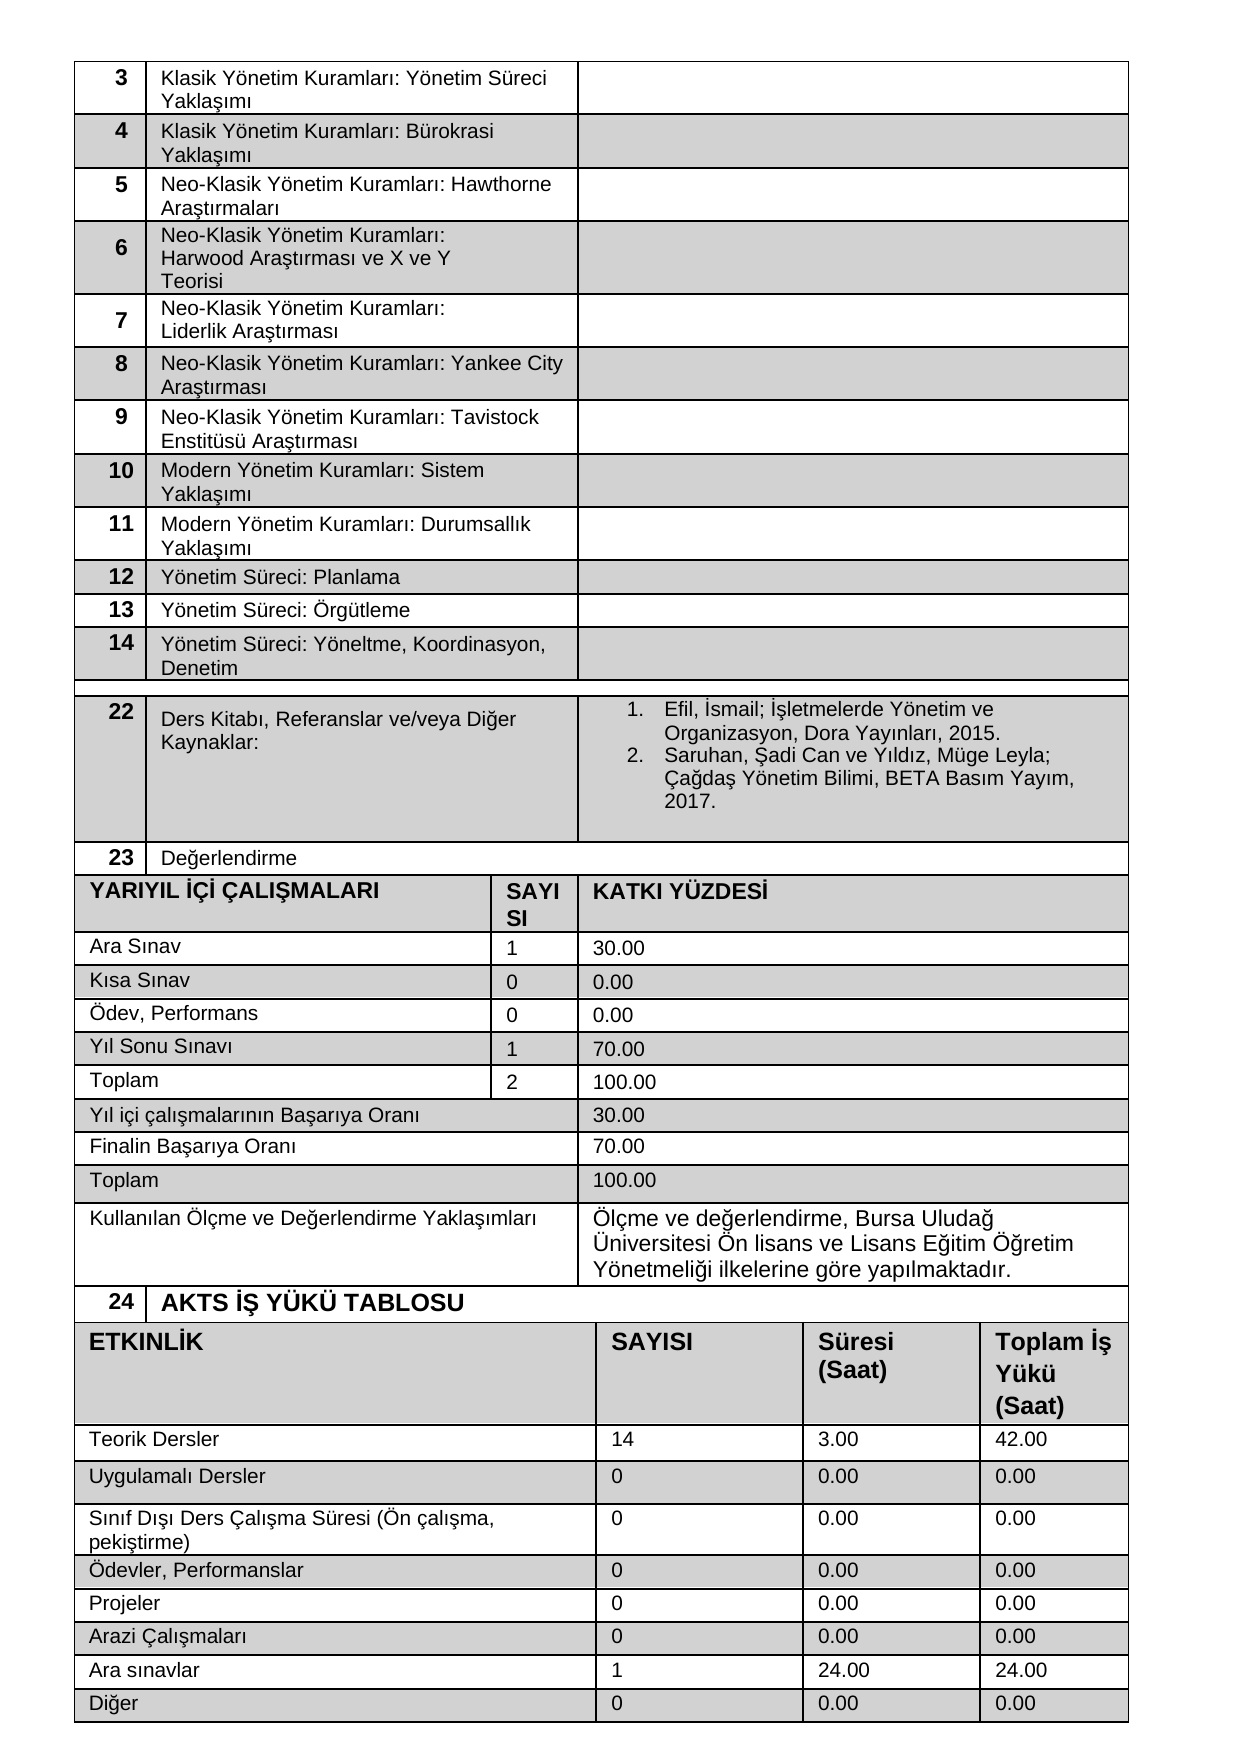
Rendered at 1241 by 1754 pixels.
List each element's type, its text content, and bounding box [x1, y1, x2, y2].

table_cell [579, 222, 1128, 293]
table_cell 0 [597, 1590, 802, 1621]
table_cell Projeler [75, 1590, 595, 1621]
table_cell 0.00 [981, 1623, 1128, 1654]
table_cell 0 [597, 1505, 802, 1554]
table_cell Ödevler, Performanslar [75, 1556, 595, 1587]
table_cell 12 [75, 561, 145, 593]
table_cell Neo-Klasik Yönetim Kuramları: Tavistock Enstitüsü Araştırması [147, 401, 577, 453]
table_cell 100.00 [579, 1066, 1128, 1097]
table_cell [579, 169, 1128, 220]
table_cell 0 [597, 1462, 802, 1503]
table_cell 14 [597, 1426, 802, 1460]
table_cell Ölçme ve değerlendirme, Bursa Uludağ Üniversitesi Ön lisans ve Lisans Eğitim Öğretim Yönetmeliği ilkelerine göre yapılmaktadır. [579, 1204, 1128, 1285]
table_cell 8 [75, 348, 145, 399]
table_cell 5 [75, 169, 145, 220]
table_cell 14 [75, 628, 145, 679]
table_cell 6 [75, 222, 145, 293]
table_header 3 [75, 62, 145, 113]
table_cell AKTS İŞ YÜKÜ TABLOSU [147, 1287, 1128, 1322]
table_cell [579, 455, 1128, 506]
table_cell 0.00 [804, 1462, 979, 1503]
table_cell Neo-Klasik Yönetim Kuramları: Yankee City Araştırması [147, 348, 577, 399]
table_cell 0.00 [804, 1590, 979, 1621]
table_cell 22 [75, 697, 145, 841]
table_cell Neo-Klasik Yönetim Kuramları: Hawthorne Araştırmaları [147, 169, 577, 220]
table_cell 0.00 [981, 1462, 1128, 1503]
table_cell Ödev, Performans [75, 1000, 490, 1031]
table_cell Teorik Dersler [75, 1426, 595, 1460]
table_cell 0 [492, 1000, 577, 1031]
table_cell 0.00 [804, 1556, 979, 1587]
table_cell 24.00 [981, 1656, 1128, 1687]
table_cell Yıl içi çalışmalarının Başarıya Oranı [75, 1100, 577, 1131]
table_cell SAYISI [597, 1323, 802, 1423]
table_cell Kullanılan Ölçme ve Değerlendirme Yaklaşımları [75, 1204, 577, 1285]
table_cell 0.00 [804, 1623, 979, 1654]
table_cell [75, 681, 1128, 695]
table_cell [579, 628, 1128, 679]
table_cell [579, 401, 1128, 453]
table_cell Toplam İş Yükü (Saat) [981, 1323, 1128, 1423]
table_cell Arazi Çalışmaları [75, 1623, 595, 1654]
table_cell [579, 348, 1128, 399]
table_cell 1 [597, 1656, 802, 1687]
table_cell Süresi (Saat) [804, 1323, 979, 1423]
table_cell Yıl Sonu Sınavı [75, 1033, 490, 1064]
table_cell Ders Kitabı, Referanslar ve/veya Diğer Kaynaklar: [147, 697, 577, 841]
table_cell [579, 561, 1128, 593]
table_cell 30.00 [579, 1100, 1128, 1131]
table_cell YARIYIL İÇİ ÇALIŞMALARI [75, 876, 490, 931]
table_cell 7 [75, 295, 145, 346]
table_cell Kısa Sınav [75, 966, 490, 997]
table_cell 30.00 [579, 933, 1128, 964]
table_cell Efil, İsmail; İşletmelerde Yönetim ve Organizasyon, Dora Yayınları, 2015. Saruhan, Şadi Can ve Yıldız, Müge Leyla; Çağdaş Yönetim Bilimi, BETA Basım Yayım, 2017. [579, 697, 1128, 841]
table_cell [579, 595, 1128, 626]
table_cell Finalin Başarıya Oranı [75, 1133, 577, 1164]
table_cell 0.00 [579, 1000, 1128, 1031]
table_cell [579, 115, 1128, 167]
table_cell Ara sınavlar [75, 1656, 595, 1687]
table_cell SAYISI [492, 876, 577, 931]
table_cell Uygulamalı Dersler [75, 1462, 595, 1503]
table_cell 70.00 [579, 1133, 1128, 1164]
table_cell 24.00 [804, 1656, 979, 1687]
table_cell 0.00 [804, 1690, 979, 1721]
table_cell 1 [492, 933, 577, 964]
table_cell 0.00 [981, 1690, 1128, 1721]
table_header Klasik Yönetim Kuramları: Yönetim Süreci Yaklaşımı [147, 62, 577, 113]
table_cell Neo-Klasik Yönetim Kuramları: Liderlik Araştırması [147, 295, 577, 346]
table_cell 0 [597, 1690, 802, 1721]
table_cell 0 [597, 1623, 802, 1654]
table_cell 0.00 [804, 1505, 979, 1554]
table_cell 13 [75, 595, 145, 626]
table_cell Modern Yönetim Kuramları: Durumsallık Yaklaşımı [147, 508, 577, 559]
table_cell Neo-Klasik Yönetim Kuramları: Harwood Araştırması ve X ve Y Teorisi [147, 222, 577, 293]
table_cell 0 [597, 1556, 802, 1587]
table_cell 11 [75, 508, 145, 559]
table_cell [579, 508, 1128, 559]
table_cell 1 [492, 1033, 577, 1064]
table_cell Ara Sınav [75, 933, 490, 964]
table_header [579, 62, 1128, 113]
table_cell Diğer [75, 1690, 595, 1721]
table_cell Toplam [75, 1066, 490, 1097]
table_cell Toplam [75, 1166, 577, 1202]
table_cell Yönetim Süreci: Yöneltme, Koordinasyon, Denetim [147, 628, 577, 679]
table_cell 70.00 [579, 1033, 1128, 1064]
table_cell 24 [75, 1287, 145, 1322]
table_cell Sınıf Dışı Ders Çalışma Süresi (Ön çalışma, pekiştirme) [75, 1505, 595, 1554]
table_cell 0.00 [981, 1590, 1128, 1621]
table_cell Klasik Yönetim Kuramları: Bürokrasi Yaklaşımı [147, 115, 577, 167]
table_cell 0.00 [981, 1505, 1128, 1554]
table_cell 0 [492, 966, 577, 997]
table_cell [579, 295, 1128, 346]
table_cell Modern Yönetim Kuramları: Sistem Yaklaşımı [147, 455, 577, 506]
table_cell 3.00 [804, 1426, 979, 1460]
table_cell 0.00 [981, 1556, 1128, 1587]
table_cell 4 [75, 115, 145, 167]
table_cell Değerlendirme [147, 843, 1128, 874]
table_cell Yönetim Süreci: Planlama [147, 561, 577, 593]
table_cell 9 [75, 401, 145, 453]
table_cell 10 [75, 455, 145, 506]
table_cell KATKI YÜZDESİ [579, 876, 1128, 931]
table_cell 42.00 [981, 1426, 1128, 1460]
table_cell Yönetim Süreci: Örgütleme [147, 595, 577, 626]
table_cell 100.00 [579, 1166, 1128, 1202]
table_cell 23 [75, 843, 145, 874]
table_cell ETKINLİK [75, 1323, 595, 1423]
table_cell 0.00 [579, 966, 1128, 997]
table_cell 2 [492, 1066, 577, 1097]
